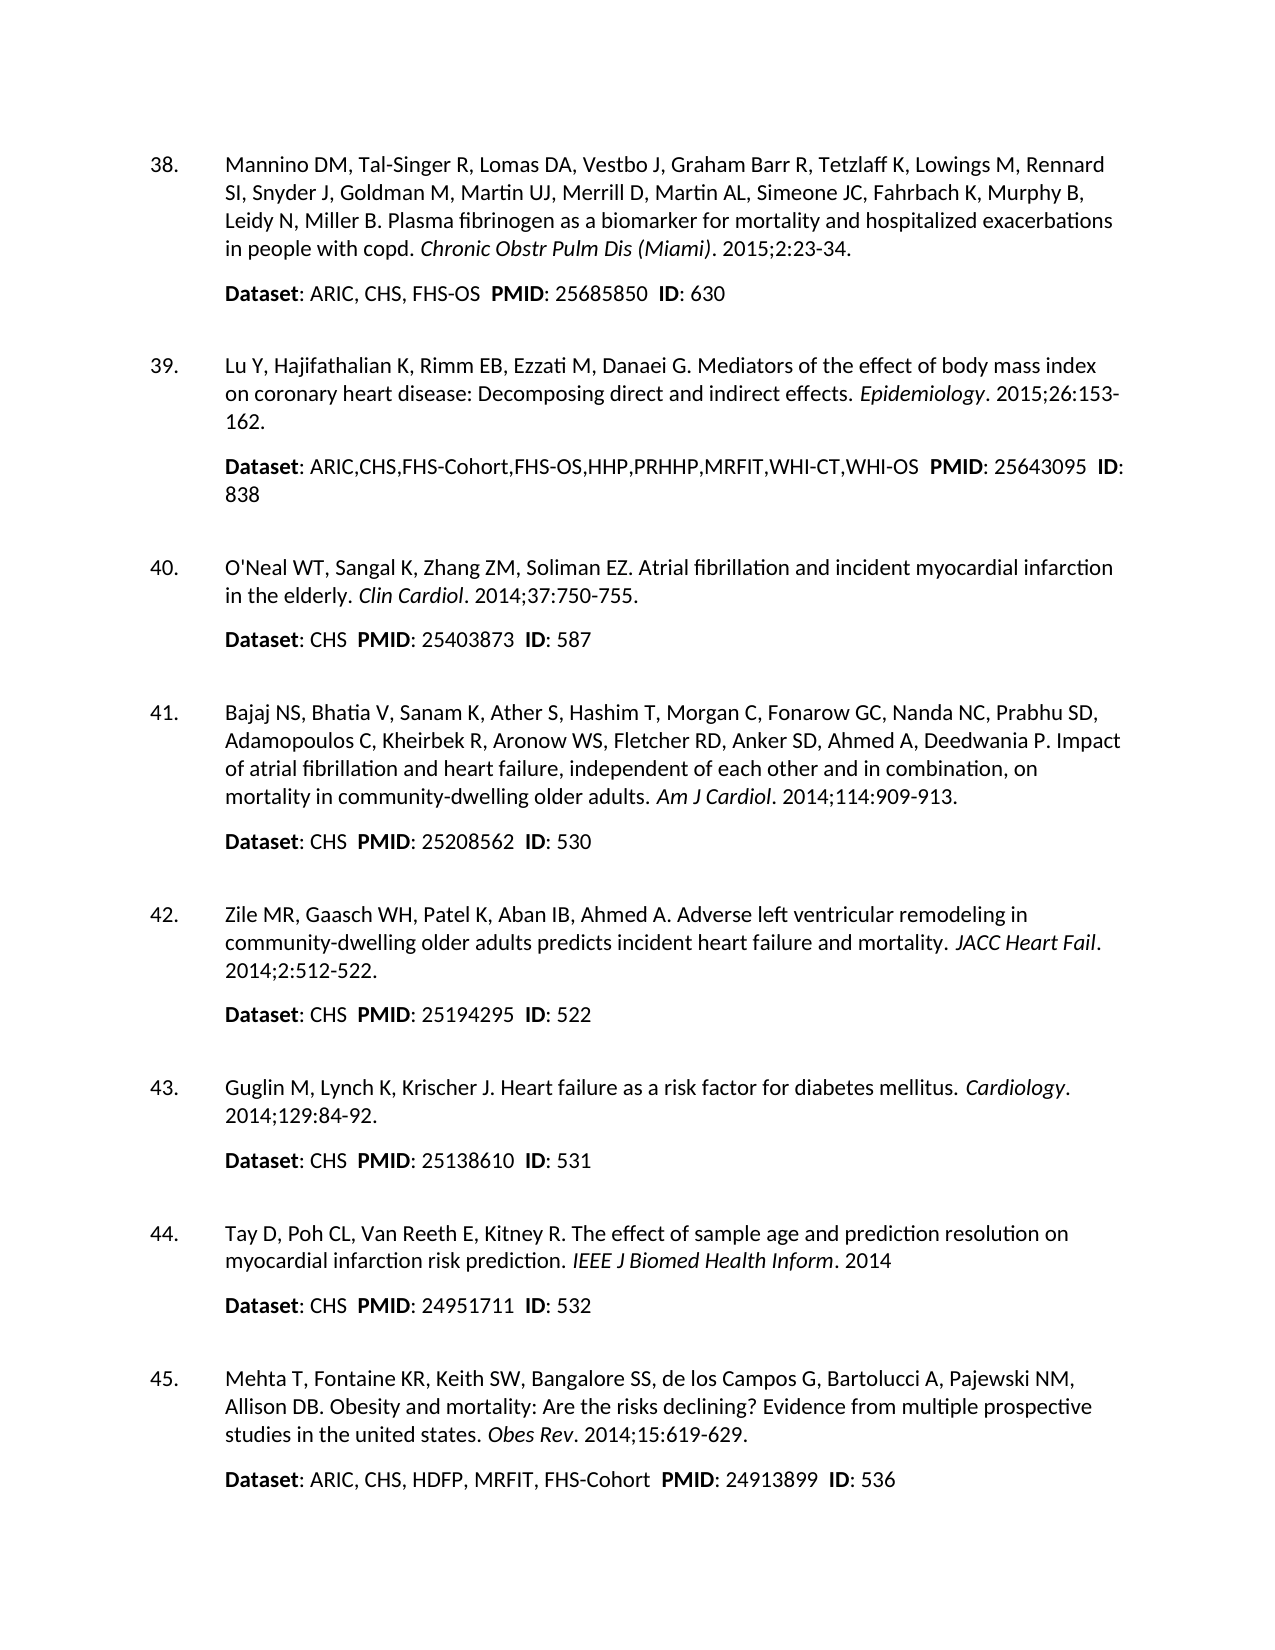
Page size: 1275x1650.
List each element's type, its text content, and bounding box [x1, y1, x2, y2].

text Dataset: CHS PMID: 25138610 ID: 531 [150, 1146, 1125, 1174]
text Dataset: ARIC,CHS,FHS-Cohort,FHS-OS,HHP,PRHHP,MRFIT,WHI-CT,WHI-OS PMID: 25643095 ID: 838 [150, 452, 1125, 508]
text Dataset: ARIC, CHS, FHS-OS PMID: 25685850 ID: 630 [150, 279, 1125, 307]
text 40. O'Neal WT, Sangal K, Zhang ZM, Soliman EZ. Atrial fibrillation and incident myocardial infarction in the elderly. Clin Cardiol. 2014;37:750-755. [150, 553, 1125, 609]
text 45. Mehta T, Fontaine KR, Keith SW, Bangalore SS, de los Campos G, Bartolucci A, Pajewski NM, Allison DB. Obesity and mortality: Are the risks declining? Evidence from multiple prospective studies in the united states. Obes Rev. 2014;15:619-629. [150, 1364, 1125, 1448]
text Dataset: CHS PMID: 25403873 ID: 587 [150, 626, 1125, 654]
text Dataset: CHS PMID: 25194295 ID: 522 [150, 1001, 1125, 1028]
text 39. Lu Y, Hajifathalian K, Rimm EB, Ezzati M, Danaei G. Mediators of the effect of body mass index on coronary heart disease: Decomposing direct and indirect effects. Epidemiology. 2015;26:153-162. [150, 351, 1125, 436]
text 38. Mannino DM, Tal-Singer R, Lomas DA, Vestbo J, Graham Barr R, Tetzlaff K, Lowings M, Rennard SI, Snyder J, Goldman M, Martin UJ, Merrill D, Martin AL, Simeone JC, Fahrbach K, Murphy B, Leidy N, Miller B. Plasma fibrinogen as a biomarker for mortality and hospitalized exacerbations in people with copd. Chronic Obstr Pulm Dis (Miami). 2015;2:23-34. [150, 150, 1125, 262]
text Dataset: CHS PMID: 25208562 ID: 530 [150, 827, 1125, 855]
text 42. Zile MR, Gaasch WH, Patel K, Aban IB, Ahmed A. Adverse left ventricular remodeling in community-dwelling older adults predicts incident heart failure and mortality. JACC Heart Fail. 2014;2:512-522. [150, 900, 1125, 984]
text 43. Guglin M, Lynch K, Krischer J. Heart failure as a risk factor for diabetes mellitus. Cardiology. 2014;129:84-92. [150, 1073, 1125, 1129]
text 44. Tay D, Poh CL, Van Reeth E, Kitney R. The effect of sample age and prediction resolution on myocardial infarction risk prediction. IEEE J Biomed Health Inform. 2014 [150, 1219, 1125, 1275]
text 41. Bajaj NS, Bhatia V, Sanam K, Ather S, Hashim T, Morgan C, Fonarow GC, Nanda NC, Prabhu SD, Adamopoulos C, Kheirbek R, Aronow WS, Fletcher RD, Anker SD, Ahmed A, Deedwania P. Impact of atrial fibrillation and heart failure, independent of each other and in combination, on mortality in community-dwelling older adults. Am J Cardiol. 2014;114:909-913. [150, 698, 1125, 810]
text Dataset: CHS PMID: 24951711 ID: 532 [150, 1291, 1125, 1319]
text Dataset: ARIC, CHS, HDFP, MRFIT, FHS-Cohort PMID: 24913899 ID: 536 [150, 1465, 1125, 1493]
